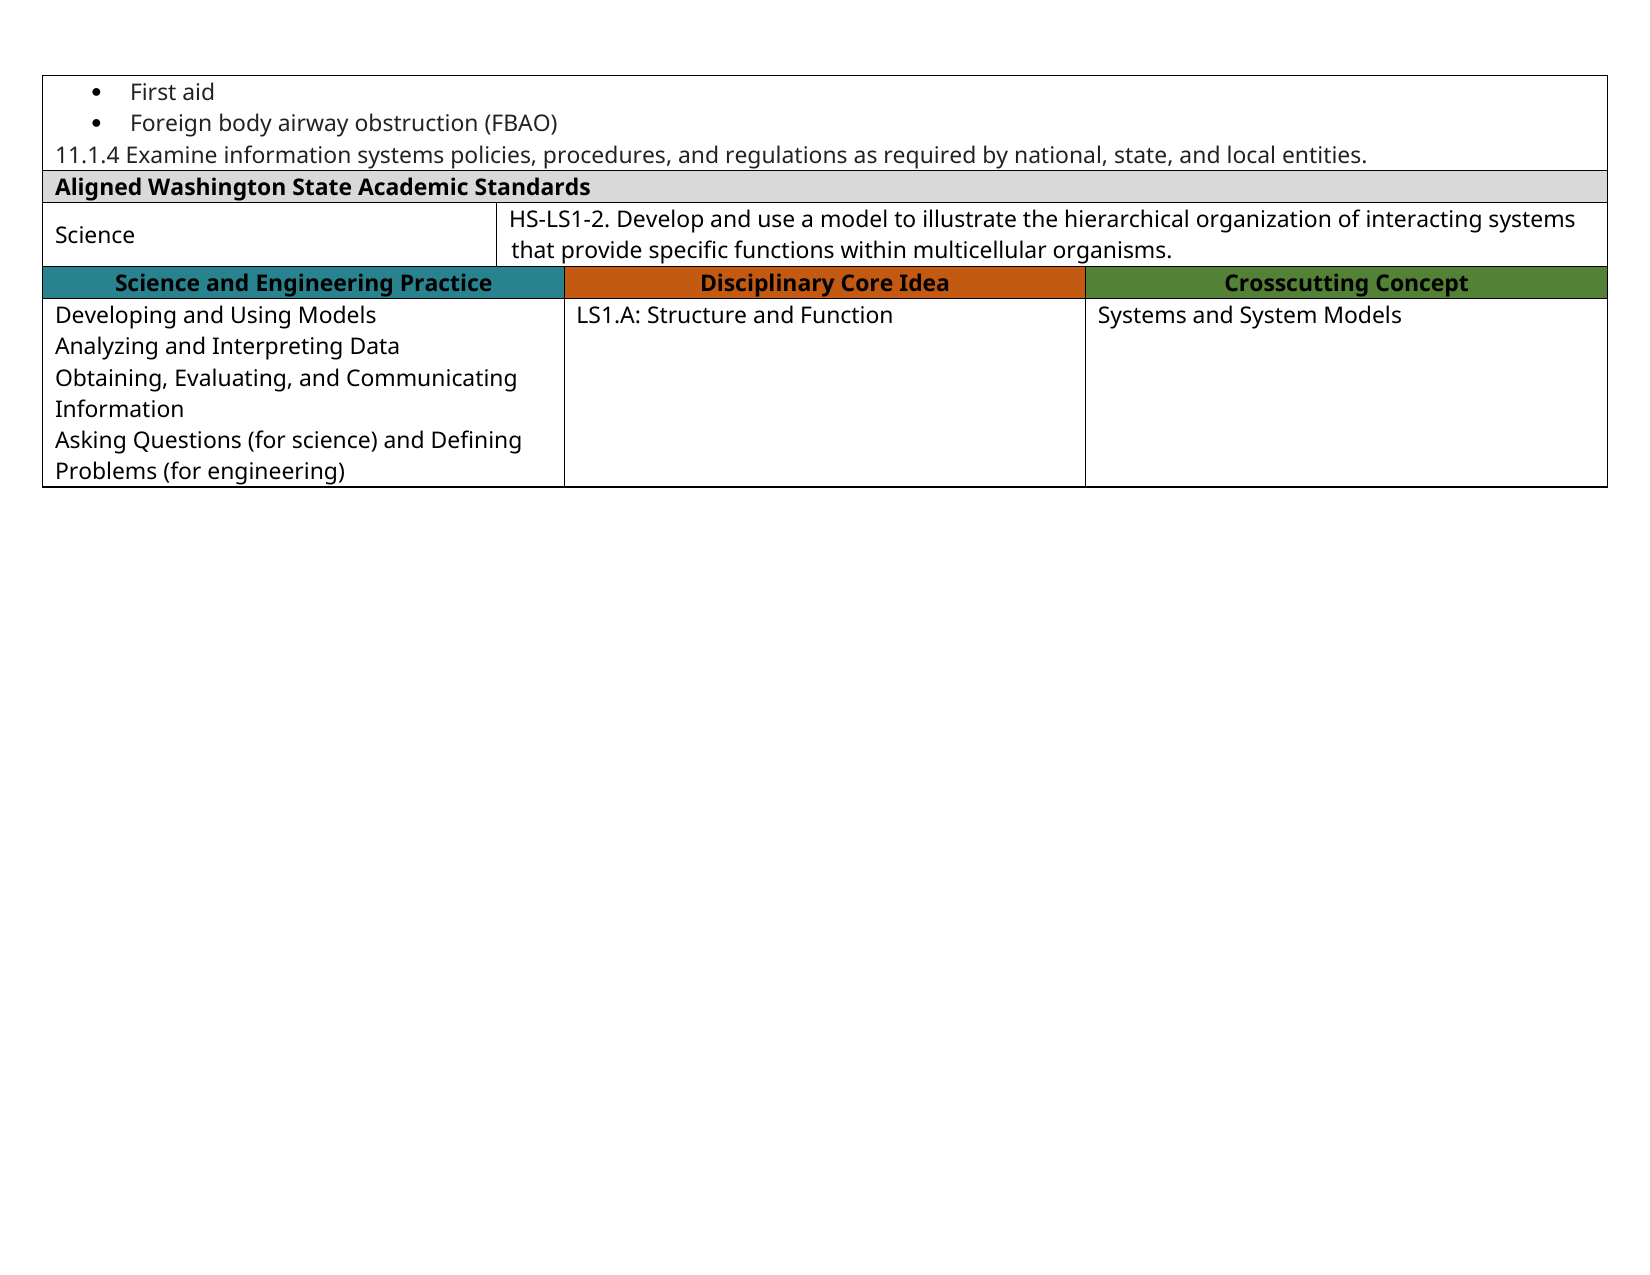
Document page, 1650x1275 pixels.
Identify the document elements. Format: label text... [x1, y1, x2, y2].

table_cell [43, 76, 1607, 170]
table_cell Disciplinary Core Idea [565, 267, 1085, 298]
table_cell Systems and System Models [1086, 299, 1607, 486]
table_cell Science [43, 203, 496, 266]
table_cell HS-LS1-2. Develop and use a model to illustrate the hierarchical organization of interacting systems that provide specific functions within multicellular organisms. [497, 203, 1607, 266]
table_cell Developing and Using Models Analyzing and Interpreting Data Obtaining, Evaluating, and Communicating Information Asking Questions (for science) and Defining Problems (for engineering) [43, 299, 564, 486]
table_cell Aligned Washington State Academic Standards [43, 171, 1607, 202]
table_cell Science and Engineering Practice [43, 267, 564, 298]
table_cell LS1.A: Structure and Function [565, 299, 1085, 486]
table_cell Crosscutting Concept [1086, 267, 1607, 298]
